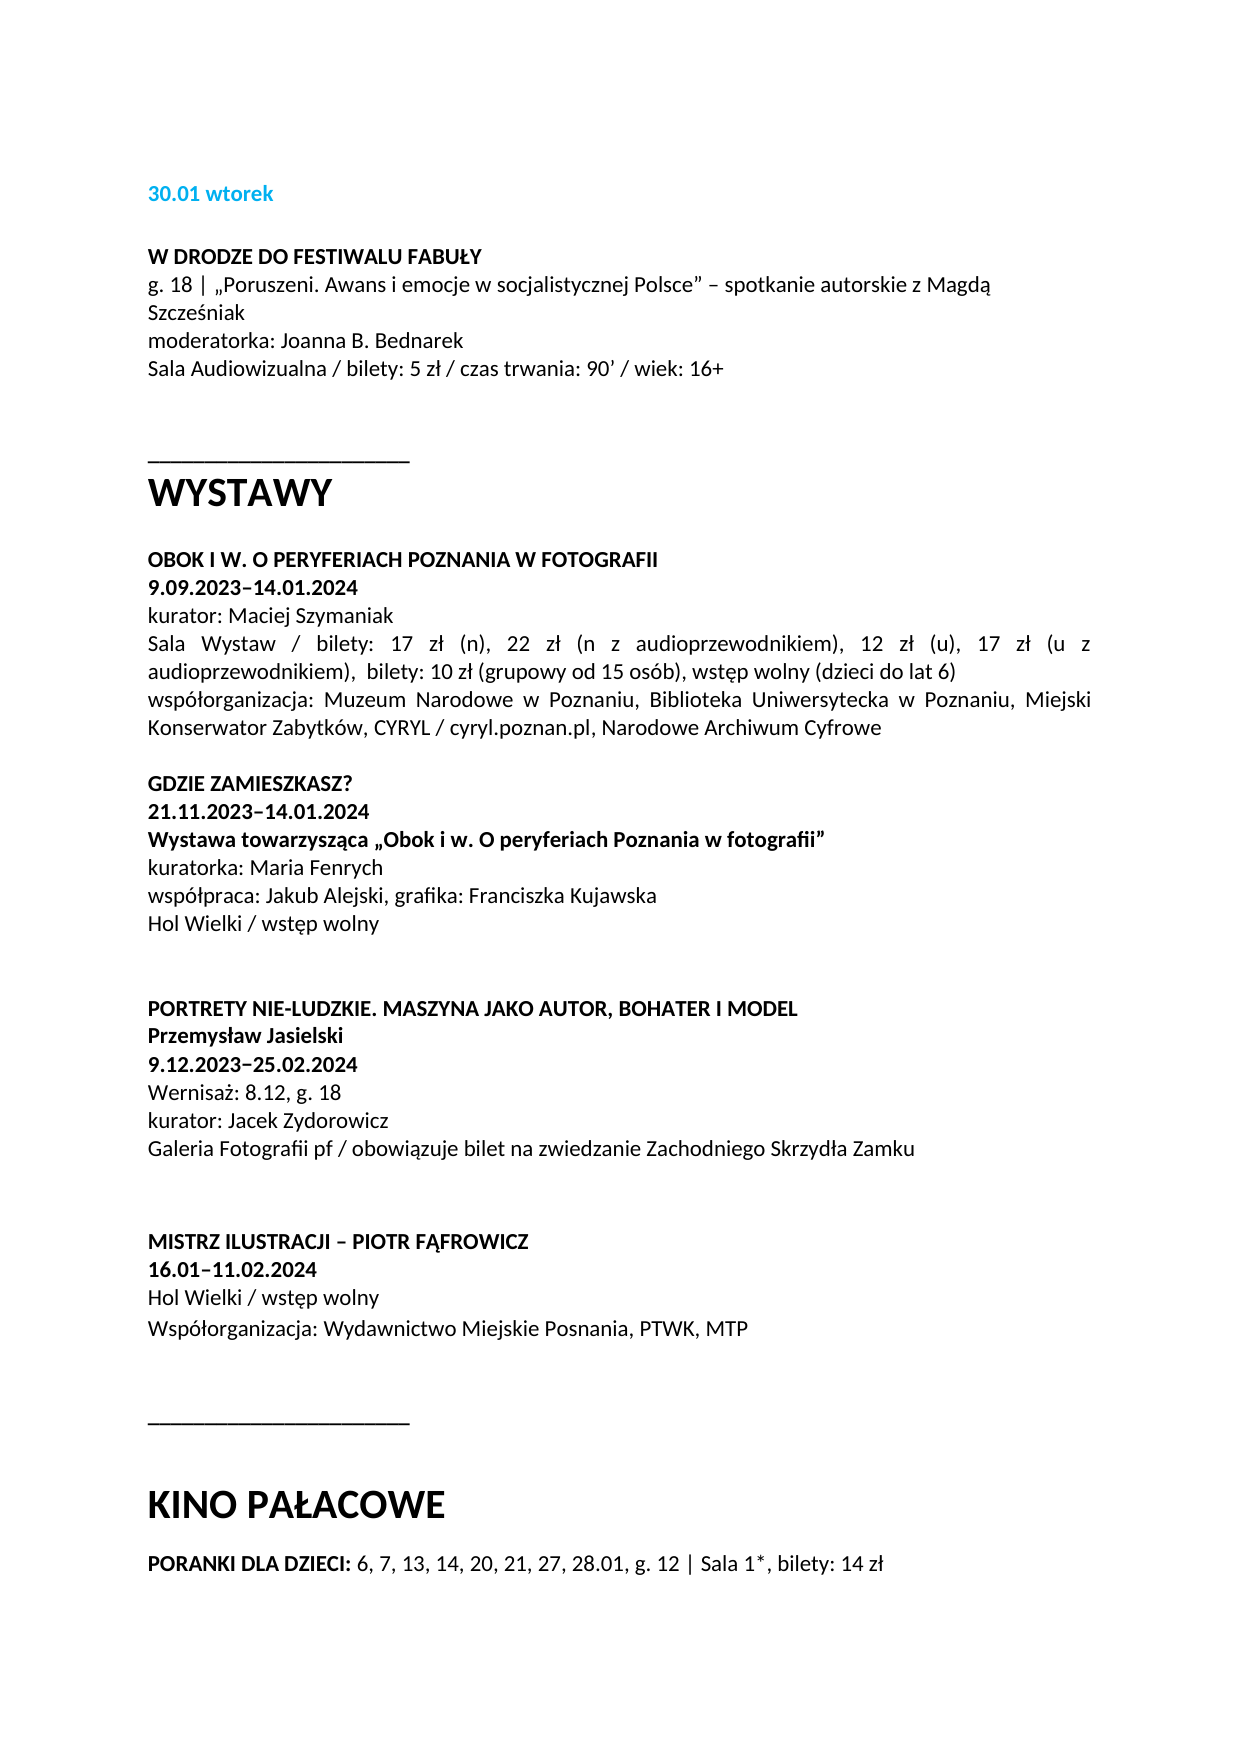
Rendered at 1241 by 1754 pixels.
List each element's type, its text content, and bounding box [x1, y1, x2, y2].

text _______________________ [148, 438, 1093, 466]
text kuratorka: Maria Fenrych [148, 853, 1093, 882]
text Wystawa towarzysząca „Obok i w. O peryferiach Poznania w fotografii” [148, 826, 1093, 853]
text PORANKI DLA DZIECI: 6, 7, 13, 14, 20, 21, 27, 28.01, g. 12 | Sala 1*, bilety: 14 zł [148, 1549, 1093, 1577]
text MISTRZ ILUSTRACJI – PIOTR FĄFROWICZ [148, 1227, 1093, 1256]
text GDZIE ZAMIESZKASZ? [148, 769, 1093, 797]
text OBOK I W. O PERYFERIACH POZNANIA W FOTOGRAFII [148, 545, 1093, 573]
text kurator: Maciej Szymaniak [148, 601, 1093, 629]
text 16.01‒11.02.2024 [148, 1256, 1093, 1283]
text Sala Wystaw / bilety: 17 zł (n), 22 zł (n z audioprzewodnikiem), 12 zł (u), 17 zł (u z audioprzewodnikiem), bilety: 10 zł (grupowy od 15 osób), wstęp wolny (dzieci do lat 6) [148, 629, 1093, 685]
text KINO PAŁACOWE [148, 1478, 1093, 1528]
text Przemysław Jasielski [148, 1022, 1093, 1050]
text moderatorka: Joanna B. Bednarek [148, 326, 1093, 354]
text współorganizacja: Muzeum Narodowe w Poznaniu, Biblioteka Uniwersytecka w Poznaniu, Miejski Konserwator Zabytków, CYRYL / cyryl.poznan.pl, Narodowe Archiwum Cyfrowe [148, 685, 1093, 741]
text 9.12.2023−25.02.2024 [148, 1050, 1093, 1078]
text PORTRETY NIE-LUDZKIE. MASZYNA JAKO AUTOR, BOHATER I MODEL [148, 994, 1093, 1022]
text Hol Wielki / wstęp wolny [148, 909, 1093, 938]
text WYSTAWY [148, 466, 1093, 517]
text Wernisaż: 8.12, g. 18 [148, 1078, 1093, 1106]
text Galeria Fotografii pf / obowiązuje bilet na zwiedzanie Zachodniego Skrzydła Zamku [148, 1134, 1093, 1162]
text g. 18 | „Poruszeni. Awans i emocje w socjalistycznej Polsce” – spotkanie autorskie z Magdą Szcześniak [148, 270, 1093, 326]
text 21.11.2023‒14.01.2024 [148, 797, 1093, 826]
text Współorganizacja: Wydawnictwo Miejskie Posnania, PTWK, MTP [148, 1314, 1093, 1342]
text _______________________ [148, 1400, 1093, 1428]
text W DRODZE DO FESTIWALU FABUŁY [148, 242, 1093, 270]
text Hol Wielki / wstęp wolny [148, 1283, 1093, 1312]
text współpraca: Jakub Alejski, grafika: Franciszka Kujawska [148, 882, 1093, 909]
text 30.01 wtorek [148, 179, 1093, 207]
text Sala Audiowizualna / bilety: 5 zł / czas trwania: 90’ / wiek: 16+ [148, 354, 1093, 382]
text 9.09.2023‒14.01.2024 [148, 573, 1093, 601]
text kurator: Jacek Zydorowicz [148, 1106, 1093, 1134]
